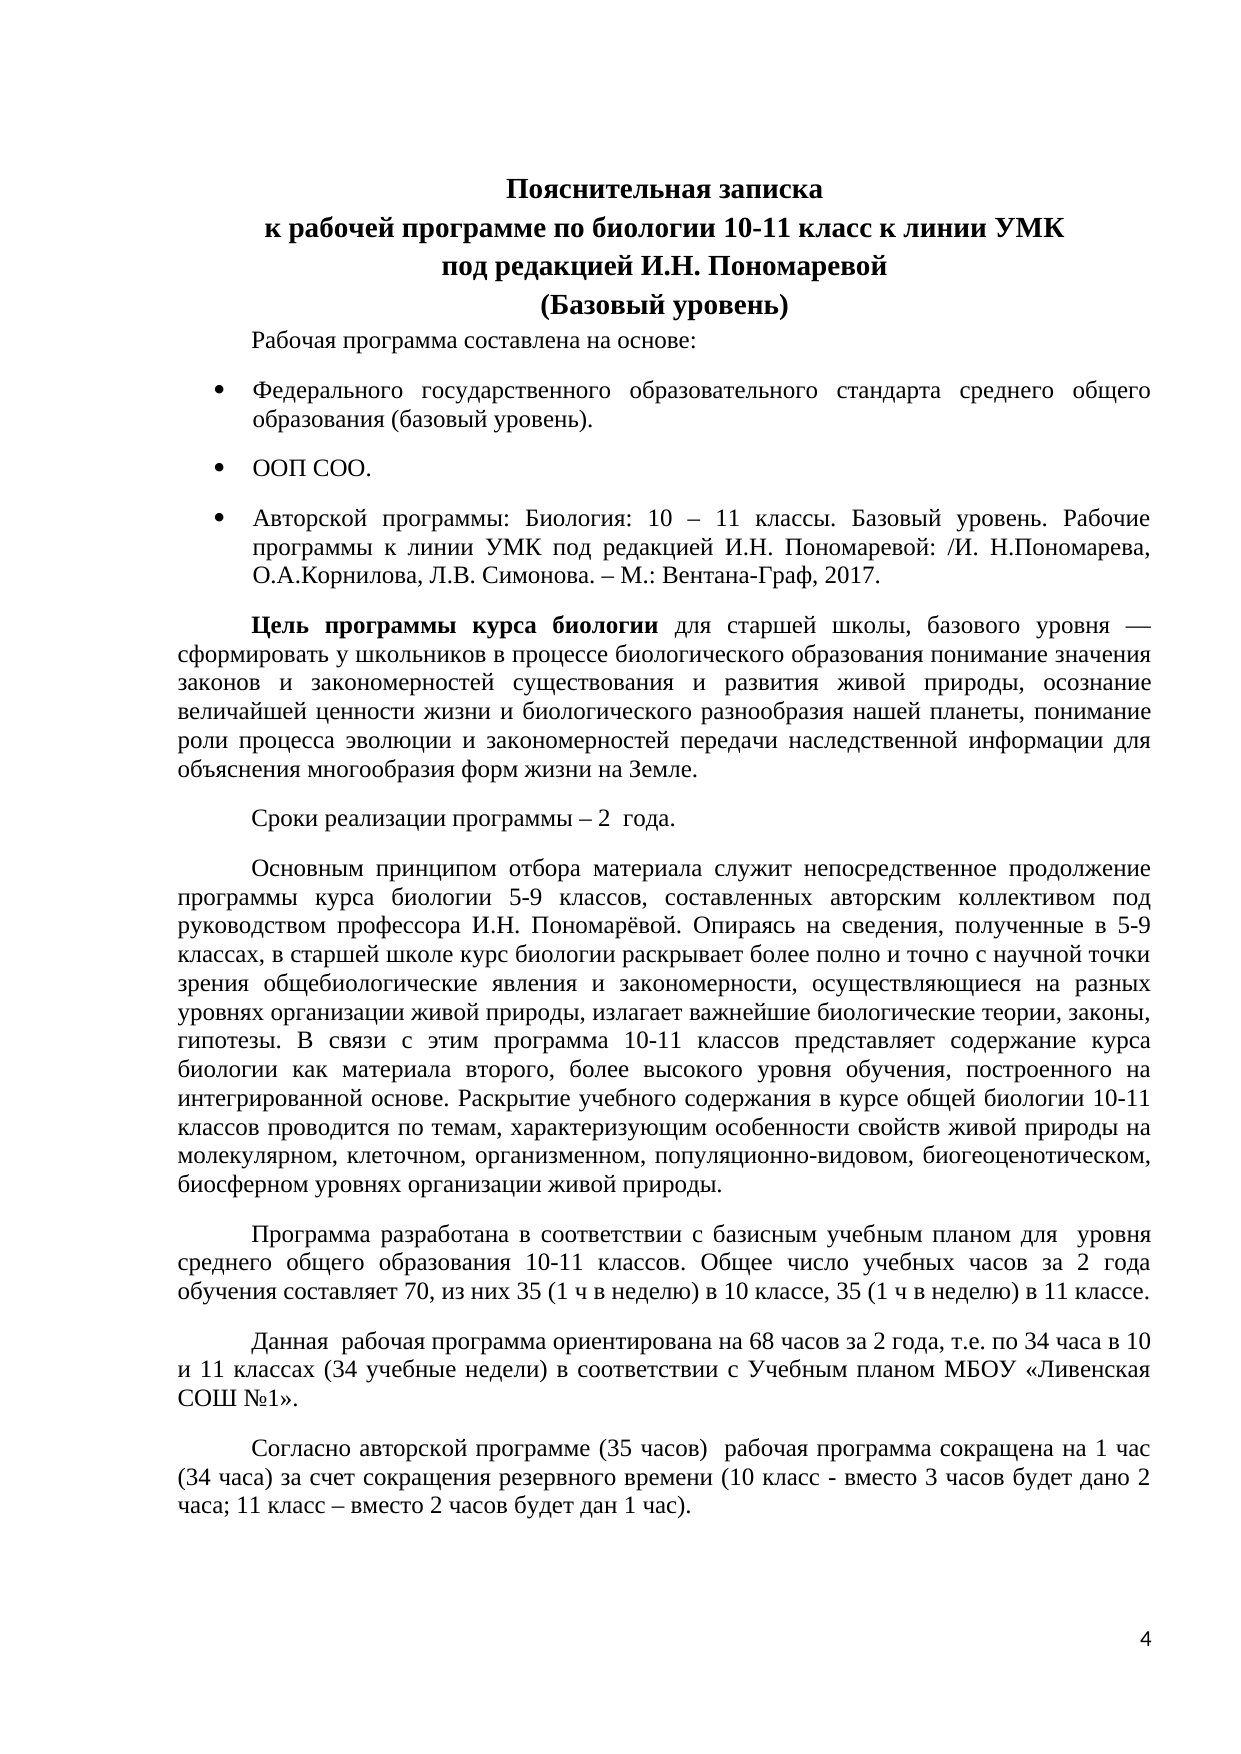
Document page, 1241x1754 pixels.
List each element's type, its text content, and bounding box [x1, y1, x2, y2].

text Цель программы курса биологии для старшей школы, базового уровня — сформировать у школьников в процессе биологического образования понимание значения законов и закономерностей существования и развития живой природы, осознание величайшей ценности жизни и биологического разнообразия нашей планеты, понимание роли процесса эволюции и закономерностей передачи наследственной информации для объяснения многообразия форм жизни на Земле. [177, 610, 1152, 782]
list Федерального государственного образовательного стандарта среднего общего образования (базовый уровень). [215, 375, 1152, 432]
text под редакцией И.Н. Пономаревой [177, 248, 1152, 282]
text Основным принципом отбора материала служит непосредственное продолжение программы курса биологии 5-9 классов, составленных авторским коллективом под руководством профессора И.Н. Пономарёвой. Опираясь на сведения, полученные в 5-9 классах, в старшей школе курс биологии раскрывает более полно и точно с научной точки зрения общебиологические явления и закономерности, осуществляющиеся на разных уровнях организации живой природы, излагает важнейшие биологические теории, законы, гипотезы. В связи с этим программа 10-11 классов представляет содержание курса биологии как материала второго, более высокого уровня обучения, построенного на интегрированной основе. Раскрытие учебного содержания в курсе общей биологии 10-11 классов проводится по темам, характеризующим особенности свойств живой природы на молекулярном, клеточном, организменном, популяционно-видовом, биогеоценотическом, биосферном уровнях организации живой природы. [177, 853, 1152, 1198]
text Согласно авторской программе (35 часов) рабочая программа сокращена на 1 час (34 часа) за счет сокращения резервного времени (10 класс - вместо 3 часов будет дано 2 часа; 11 класс – вместо 2 часов будет дан 1 час). [177, 1433, 1152, 1519]
text Пояснительная записка [177, 171, 1152, 205]
text Программа разработана в соответствии с базисным учебным планом для уровня среднего общего образования 10-11 классов. Общее число учебных часов за 2 года обучения составляет 70, из них 35 (1 ч в неделю) в 10 классе, 35 (1 ч в неделю) в 11 классе. [177, 1219, 1152, 1305]
text Сроки реализации программы – 2 года. [177, 803, 1152, 832]
text (Базовый уровень) [177, 287, 1152, 320]
list ООП СОО. [215, 453, 1152, 482]
text Данная рабочая программа ориентирована на 68 часов за 2 года, т.е. по 34 часа в 10 и 11 классах (34 учебные недели) в соответствии с Учебным планом МБОУ «Ливенская СОШ №1». [177, 1326, 1152, 1412]
text Рабочая программа составлена на основе: [177, 325, 1152, 354]
text к рабочей программе по биологии 10-11 класс к линии УМК [177, 210, 1152, 243]
list Авторской программы: Биология: 10 – 11 классы. Базовый уровень. Рабочие программы к линии УМК под редакцией И.Н. Пономаревой: /И. Н.Пономарева, О.А.Корнилова, Л.В. Симонова. – М.: Вентана-Граф, 2017. [215, 503, 1152, 589]
